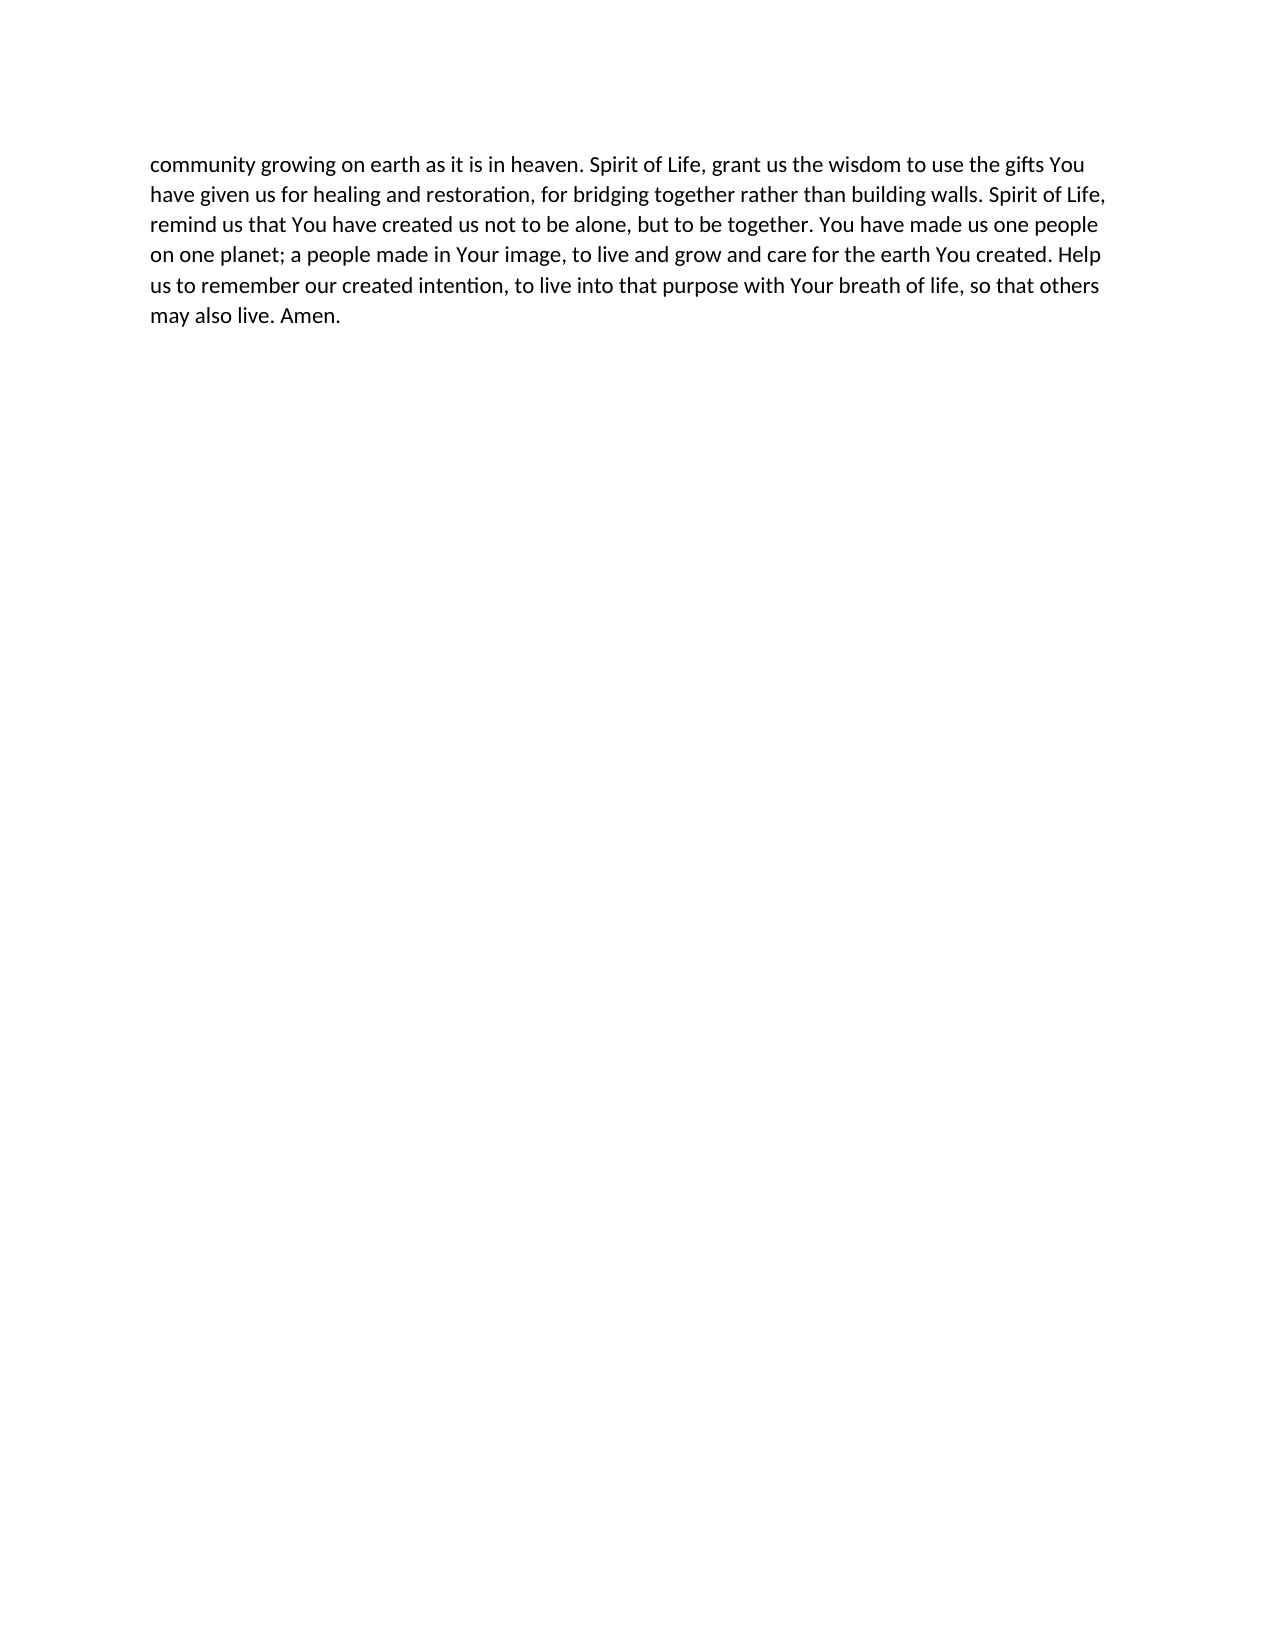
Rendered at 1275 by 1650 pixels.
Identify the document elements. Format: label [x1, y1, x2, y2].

text [150, 150, 1125, 329]
